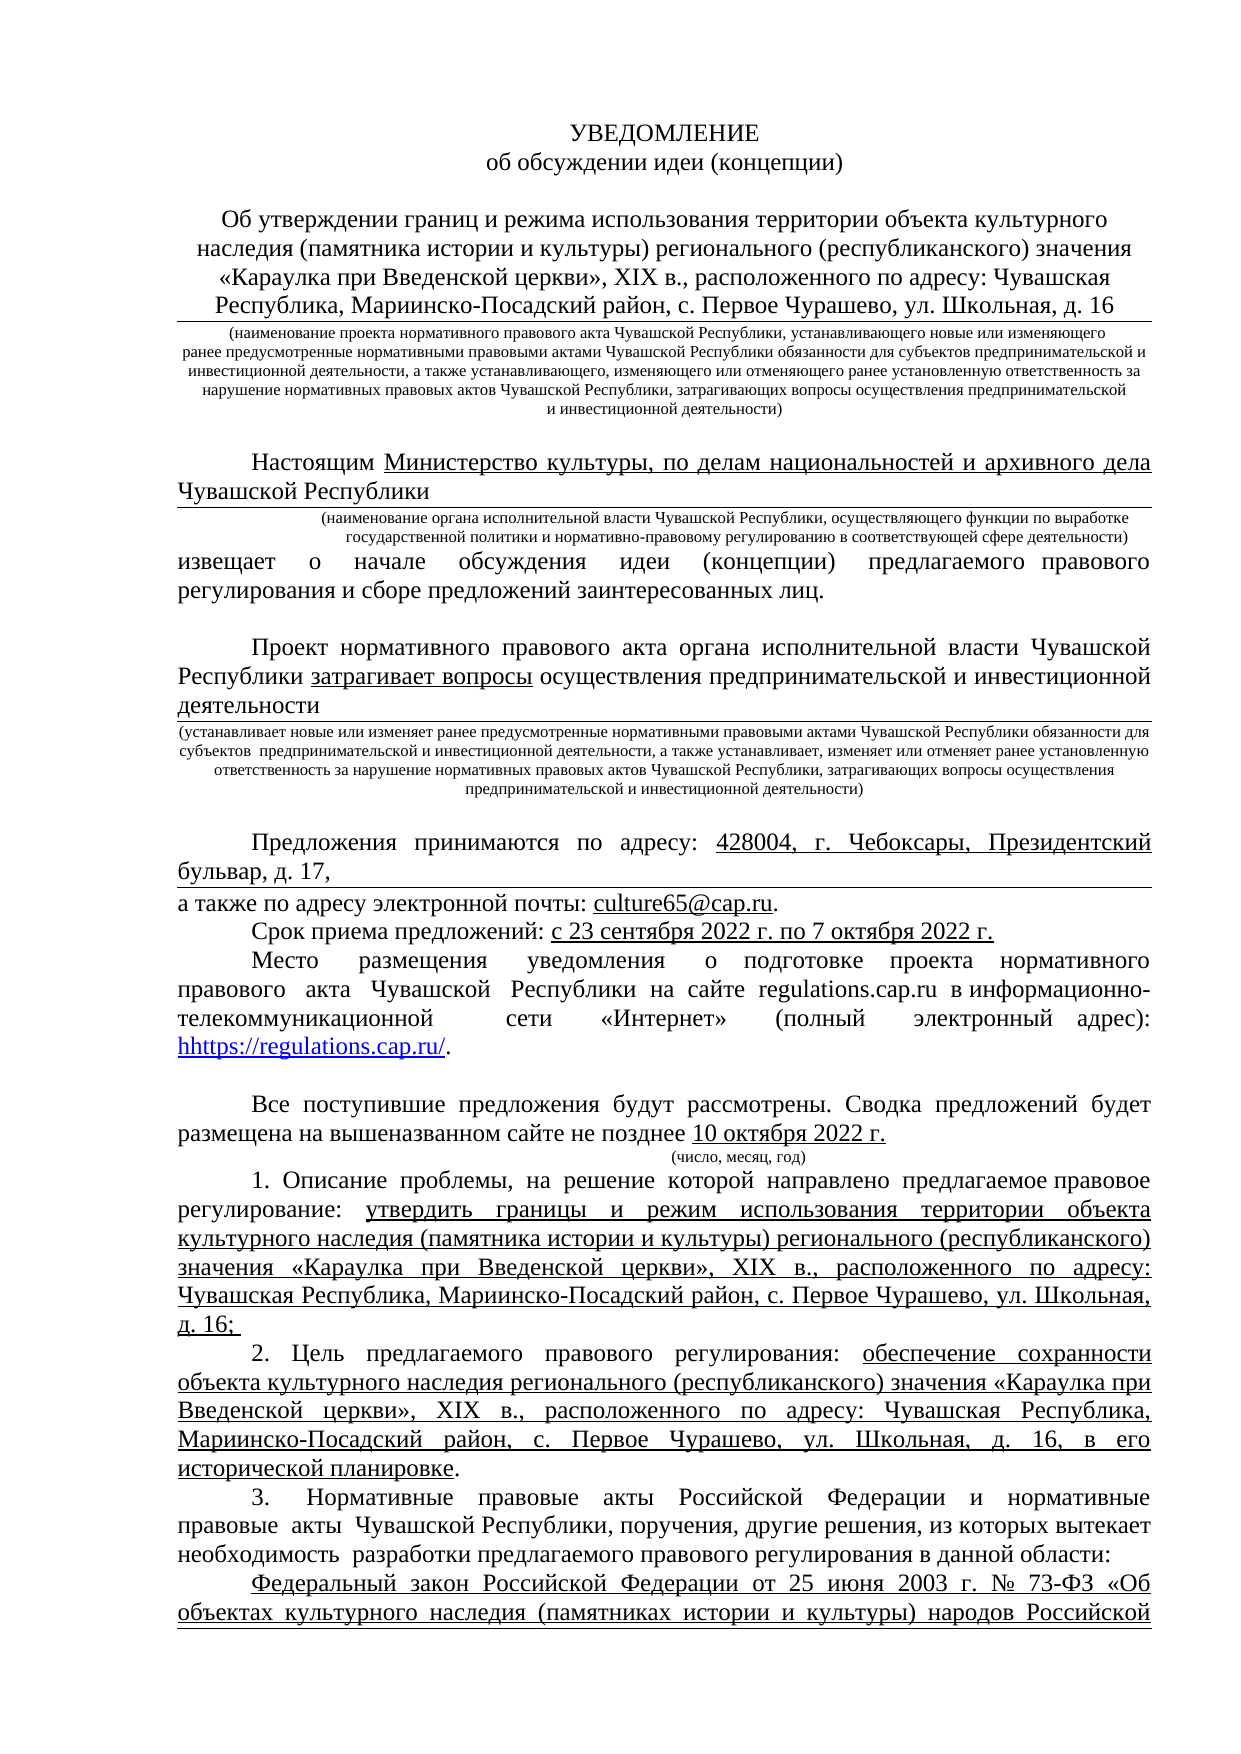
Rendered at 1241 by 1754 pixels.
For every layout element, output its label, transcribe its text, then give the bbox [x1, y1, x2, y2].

text государственной политики и нормативно-правовому регулированию в соответствующей сфере деятельности) [177, 527, 1152, 546]
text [177, 1568, 1152, 1628]
text Все поступившие предложения будут рассмотрены. Сводка предложений будет размещена на вышеназванном сайте не позднее 10 октября 2022 г. [177, 1089, 1152, 1146]
text 1. Описание проблемы, на решение которой направлено предлагаемое правовое регулирование: утвердить границы и режим использования территории объекта культурного наследия (памятника истории и культуры) регионального (республиканского) значения «Караулка при Введенской церкви», XIX в., расположенного по адресу: Чувашская Республика, Мариинско-Посадский район, с. Первое Чурашево, ул. Школьная, д. 16; [177, 1166, 1152, 1277]
text ранее предусмотренные нормативными правовыми актами Чувашской Республики обязанности для субъектов предпринимательской и инвестиционной деятельности, а также устанавливающего, изменяющего или отменяющего ранее установленную ответственность за нарушение нормативных правовых актов Чувашской Республики, затрагивающих вопросы осуществления предпринимательской [177, 342, 1152, 399]
text Предложения принимаются по адресу: 428004, г. Чебоксары, Президентский бульвар, д. 17, [177, 827, 1152, 887]
text Проект нормативного правового акта органа исполнительной власти Чувашской Республики затрагивает вопросы осуществления предпринимательской и инвестиционной деятельности [177, 632, 1152, 721]
text Об утверждении границ и режима использования территории объекта культурного наследия (памятника истории и культуры) регионального (республиканского) значения «Караулка при Введенской церкви», XIX в., расположенного по адресу: Чувашская Республика, Мариинско-Посадский район, с. Первое Чурашево, ул. Школьная, д. 16 [177, 204, 1152, 321]
text 1. Описание проблемы, на решение которой направлено предлагаемое правовое регулирование: утвердить границы и режим использования территории объекта культурного наследия (памятника истории и культуры) регионального (республиканского) значения «Караулка при Введенской церкви», XIX в., расположенного по адресу: Чувашская Республика, Мариинско-Посадский район, с. Первое Чурашево, ул. Школьная, д. 16; [177, 1278, 1152, 1338]
text а также по адресу электронной почты: culture65@cap.ru. [177, 888, 1152, 916]
text (наименование проекта нормативного правового акта Чувашской Республики, устанавливающего новые или изменяющего [177, 322, 1152, 342]
text извещает о начале обсуждения идеи (концепции) предлагаемого правового регулирования и сборе предложений заинтересованных лиц. [177, 546, 1152, 603]
text УВЕДОМЛЕНИЕ [177, 118, 1152, 147]
text и инвестиционной деятельности) [177, 399, 1152, 418]
text 2. Цель предлагаемого правового регулирования: обеспечение сохранности объекта культурного наследия регионального (республиканского) значения «Караулка при Введенской церкви», XIX в., расположенного по адресу: Чувашская Республика, Мариинско-Посадский район, с. Первое Чурашево, ул. Школьная, д. 16, в его исторической планировке. [177, 1338, 1152, 1392]
text 2. Цель предлагаемого правового регулирования: обеспечение сохранности объекта культурного наследия регионального (республиканского) значения «Караулка при Введенской церкви», XIX в., расположенного по адресу: Чувашская Республика, Мариинско-Посадский район, с. Первое Чурашево, ул. Школьная, д. 16, в его исторической планировке. [177, 1393, 1152, 1421]
text (наименование органа исполнительной власти Чувашской Республики, осуществляющего функции по выработке [177, 508, 1152, 527]
text (устанавливает новые или изменяет ранее предусмотренные нормативными правовыми актами Чувашской Республики обязанности для субъектов предпринимательской и инвестиционной деятельности, а также устанавливает, изменяет или отменяет ранее установленную ответственность за нарушение нормативных правовых актов Чувашской Республики, затрагивающих вопросы осуществления предпринимательской и инвестиционной деятельности) [177, 722, 1152, 798]
text 3. Нормативные правовые акты Российской Федерации и нормативные правовые акты Чувашской Республики, поручения, другие решения, из которых вытекает необходимость разработки предлагаемого правового регулирования в данной области: [177, 1482, 1152, 1568]
text 2. Цель предлагаемого правового регулирования: обеспечение сохранности объекта культурного наследия регионального (республиканского) значения «Караулка при Введенской церкви», XIX в., расположенного по адресу: Чувашская Республика, Мариинско-Посадский район, с. Первое Чурашево, ул. Школьная, д. 16, в его исторической планировке. [177, 1422, 1152, 1482]
text об обсуждении идеи (концепции) [177, 147, 1152, 176]
text (число, месяц, год) [177, 1146, 1152, 1166]
text Место размещения уведомления о подготовке проекта нормативного правового акта Чувашской Республики на сайте regulations.cap.ru в информационно-телекоммуникационной сети «Интернет» (полный электронный адрес): hhttps://regulations.cap.ru/. [177, 945, 1152, 1060]
text Срок приема предложений: c 23 сентября 2022 г. по 7 октября 2022 г. [177, 916, 1152, 945]
text Настоящим Министерство культуры, по делам национальностей и архивного дела Чувашской Республики [177, 447, 1152, 507]
